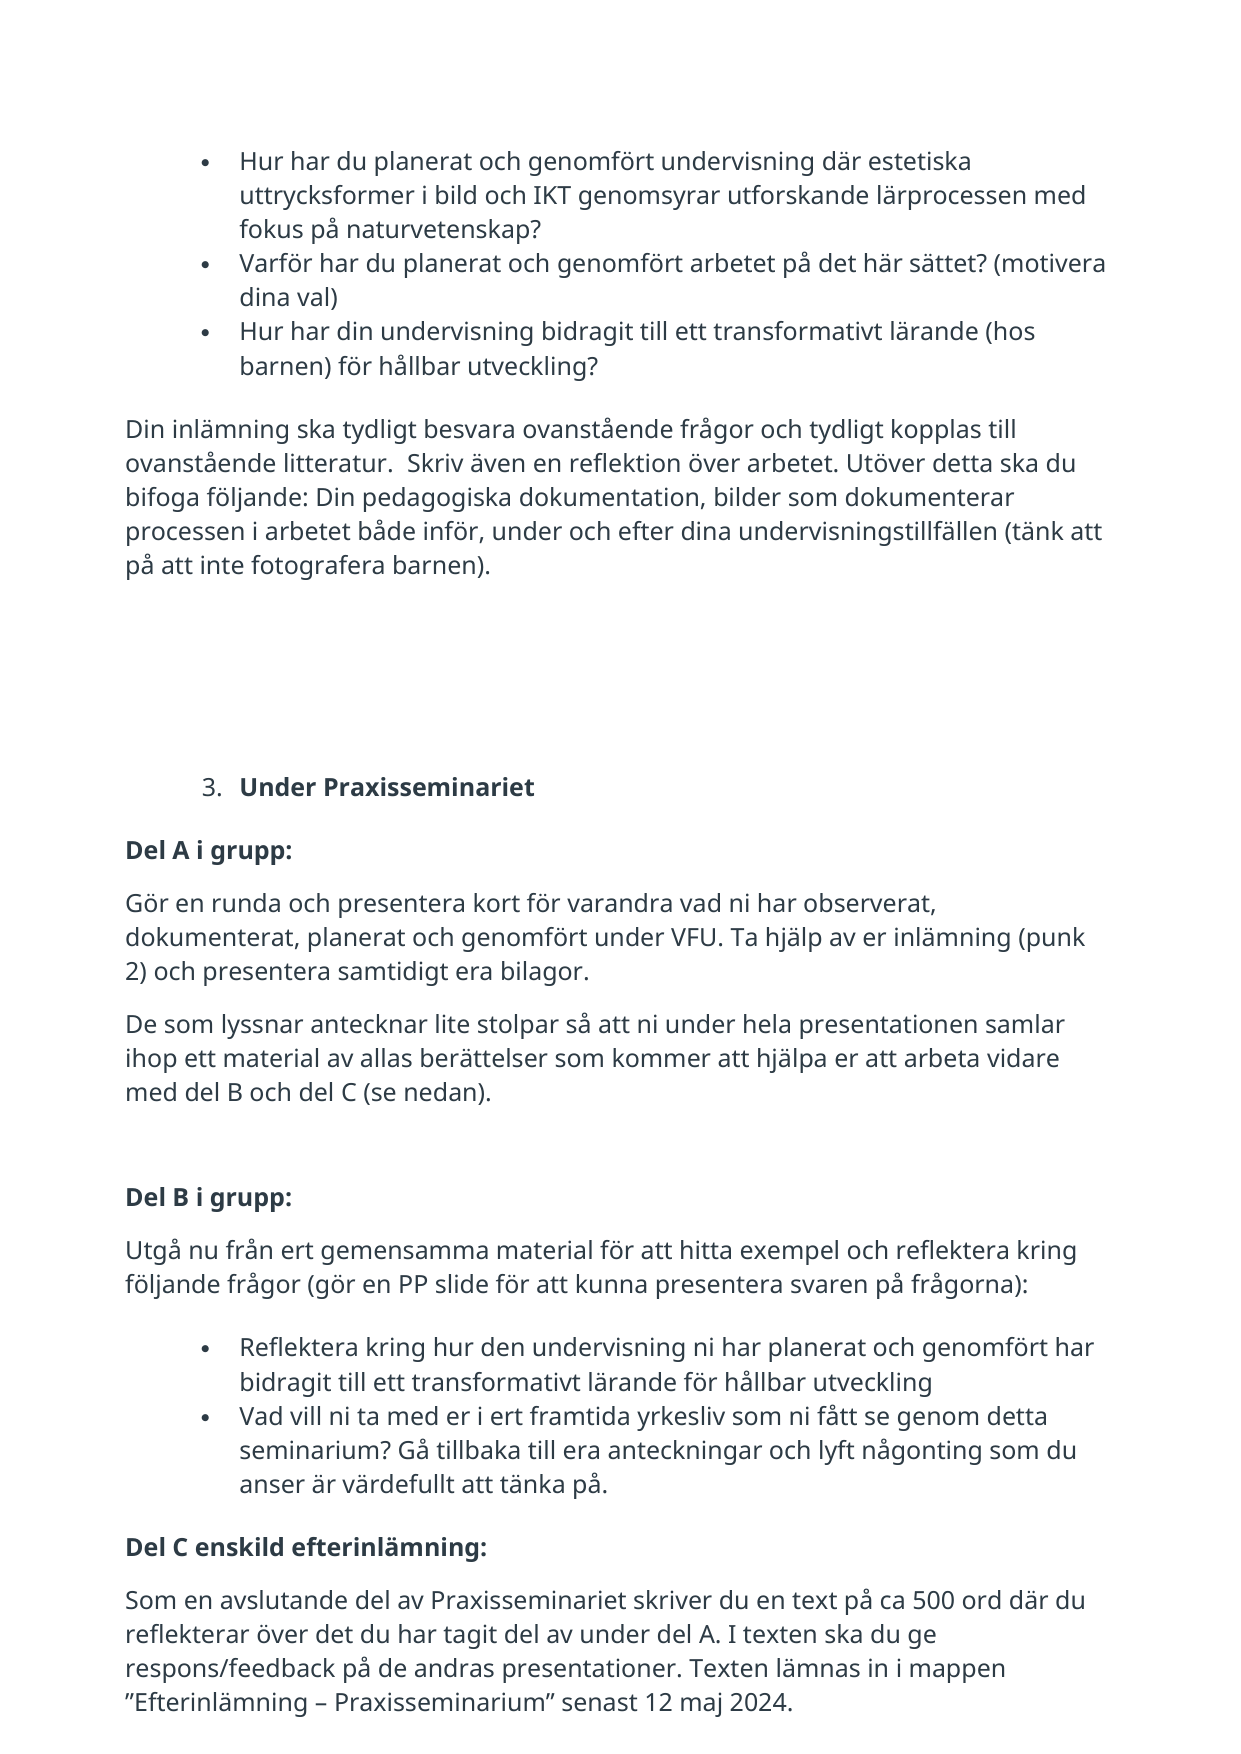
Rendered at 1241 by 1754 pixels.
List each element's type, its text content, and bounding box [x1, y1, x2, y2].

text Del A i grupp: [125, 832, 1107, 867]
list Vad vill ni ta med er i ert framtida yrkesliv som ni fått se genom detta seminarium? Gå tillbaka till era anteckningar och lyft någonting som du anser är värdefullt att tänka på. [202, 1398, 1107, 1500]
text Som en avslutande del av Praxisseminariet skriver du en text på ca 500 ord där du reflekterar över det du har tagit del av under del A. I texten ska du ge respons/feedback på de andras presentationer. Texten lämnas in i mappen ”Efterinlämning – Praxisseminarium” senast 12 maj 2024. [125, 1582, 1107, 1719]
list Under Praxisseminariet [202, 769, 1107, 803]
text De som lyssnar antecknar lite stolpar så att ni under hela presentationen samlar ihop ett material av allas berättelser som kommer att hjälpa er att arbeta vidare med del B och del C (se nedan). [125, 1006, 1107, 1108]
list Reflektera kring hur den undervisning ni har planerat och genomfört har bidragit till ett transformativt lärande för hållbar utveckling [202, 1330, 1107, 1398]
list Varför har du planerat och genomfört arbetet på det här sättet? (motivera dina val) [202, 246, 1107, 314]
text Del C enskild efterinlämning: [125, 1529, 1107, 1564]
list Hur har din undervisning bidragit till ett transformativt lärande (hos barnen) för hållbar utveckling? [202, 314, 1107, 382]
text Utgå nu från ert gemensamma material för att hitta exempel och reflektera kring följande frågor (gör en PP slide för att kunna presentera svaren på frågorna): [125, 1233, 1107, 1301]
text Din inlämning ska tydligt besvara ovanstående frågor och tydligt kopplas till ovanstående litteratur. Skriv även en reflektion över arbetet. Utöver detta ska du bifoga följande: Din pedagogiska dokumentation, bilder som dokumenterar processen i arbetet både inför, under och efter dina undervisningstillfällen (tänk att på att inte fotografera barnen). [125, 411, 1107, 582]
text Gör en runda och presentera kort för varandra vad ni har observerat, dokumenterat, planerat och genomfört under VFU. Ta hjälp av er inlämning (punk 2) och presentera samtidigt era bilagor. [125, 885, 1107, 987]
text Del B i grupp: [125, 1180, 1107, 1214]
list Hur har du planerat och genomfört undervisning där estetiska uttrycksformer i bild och IKT genomsyrar utforskande lärprocessen med fokus på naturvetenskap? [202, 144, 1107, 246]
